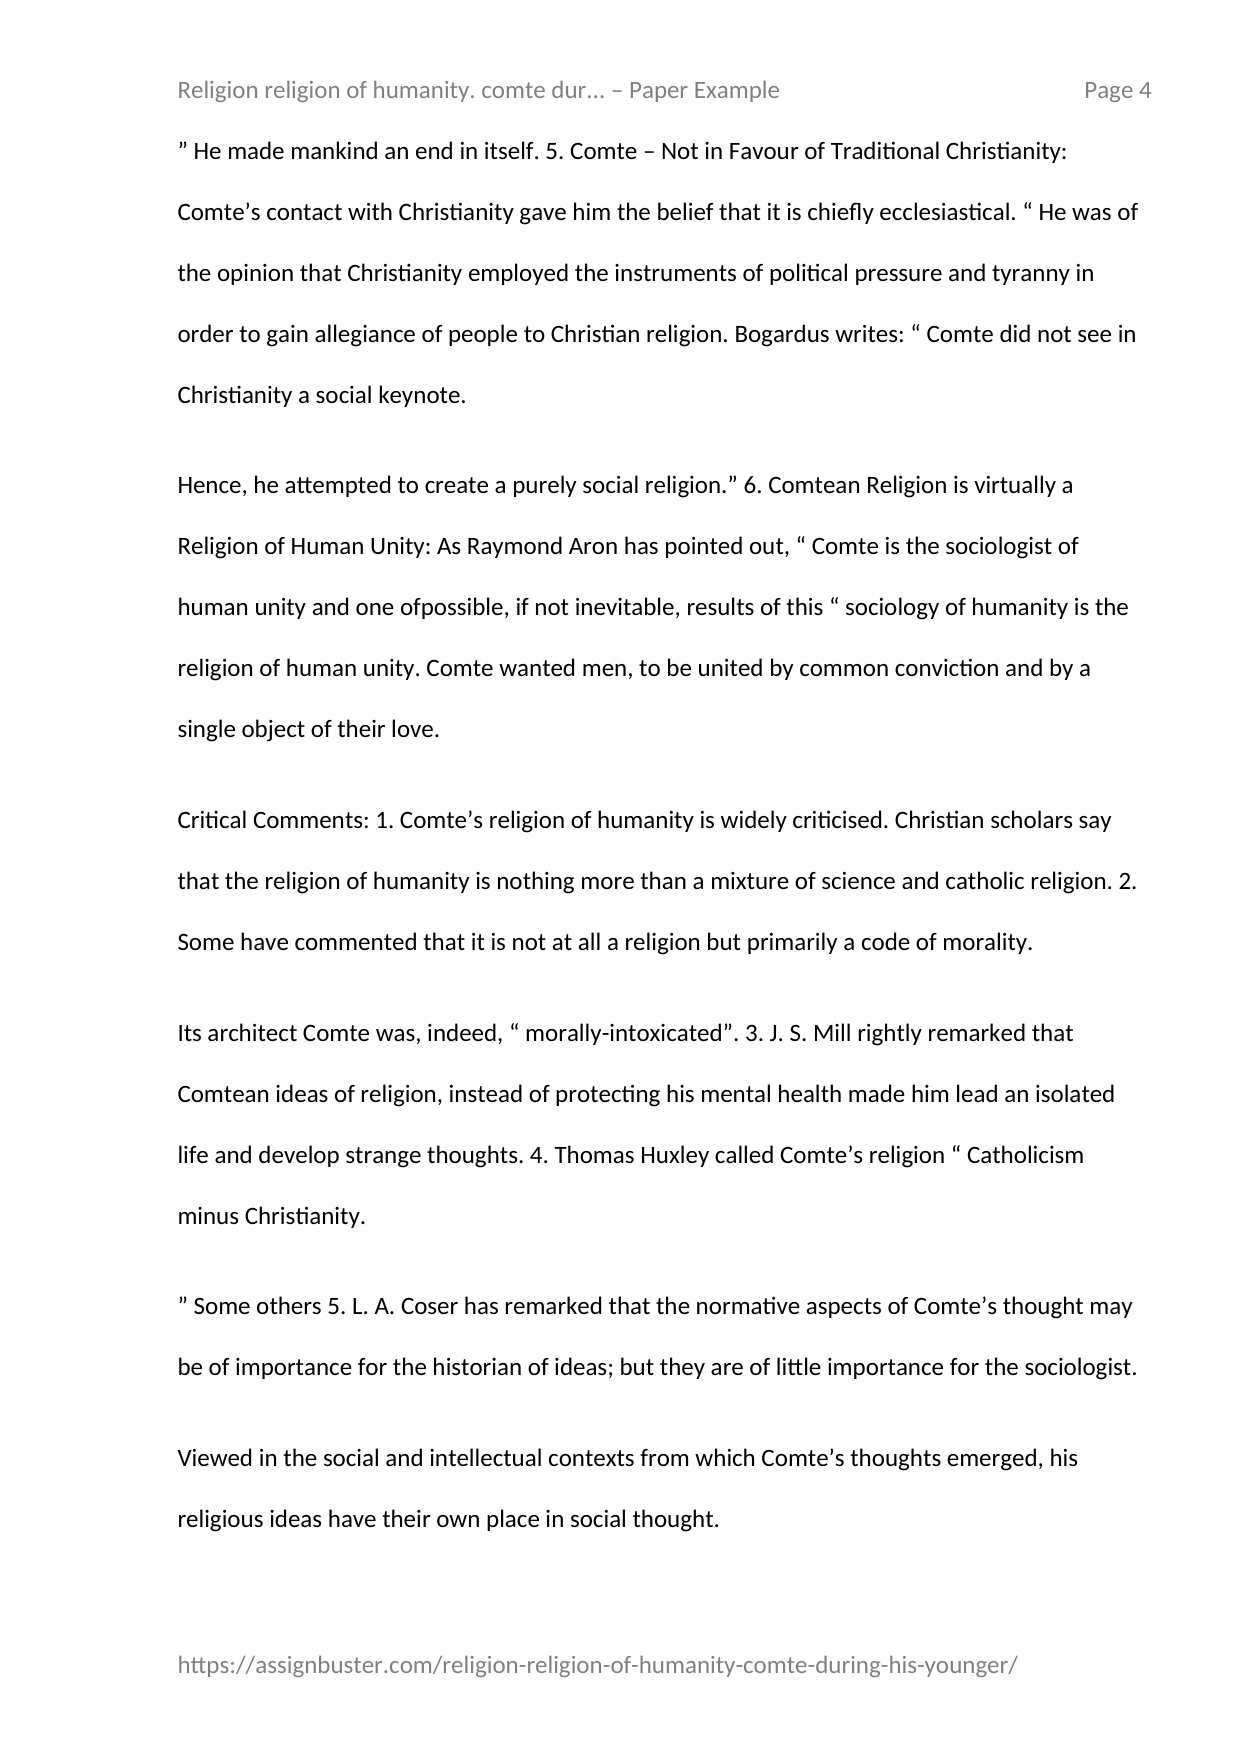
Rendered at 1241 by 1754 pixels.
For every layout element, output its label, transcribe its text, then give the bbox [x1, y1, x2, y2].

text Its architect Comte was, indeed, “ morally-intoxicated”. 3. J. S. Mill rightly remarked that Comtean ideas of religion, instead of protecting his mental health made him lead an isolated life and develop strange thoughts. 4. Thomas Huxley called Comte’s religion “ Catholicism minus Christianity. [177, 1017, 1152, 1230]
text Critical Comments: 1. Comte’s religion of humanity is widely criticised. Christian scholars say that the religion of humanity is nothing more than a mixture of science and catholic religion. 2. Some have commented that it is not at all a religion but primarily a code of morality. [177, 804, 1152, 957]
text Viewed in the social and intellectual contexts from which Comte’s thoughts emerged, his religious ideas have their own place in social thought. [177, 1442, 1152, 1533]
text ” Some others 5. L. A. Coser has remarked that the normative aspects of Comte’s thought may be of importance for the historian of ideas; but they are of little importance for the sociologist. [177, 1290, 1152, 1382]
text Hence, he attempted to create a purely social religion.” 6. Comtean Religion is virtually a Religion of Human Unity: As Raymond Aron has pointed out, “ Comte is the sociologist of human unity and one ofpossible, if not inevitable, results of this “ sociology of humanity is the religion of human unity. Comte wanted men, to be united by common conviction and by a single object of their love. [177, 469, 1152, 744]
text ” He made mankind an end in itself. 5. Comte – Not in Favour of Traditional Christianity: Comte’s contact with Christianity gave him the belief that it is chiefly ecclesiastical. “ He was of the opinion that Christianity employed the instruments of political pressure and tyranny in order to gain allegiance of people to Christian religion. Bogardus writes: “ Comte did not see in Christianity a social keynote. [177, 135, 1152, 409]
